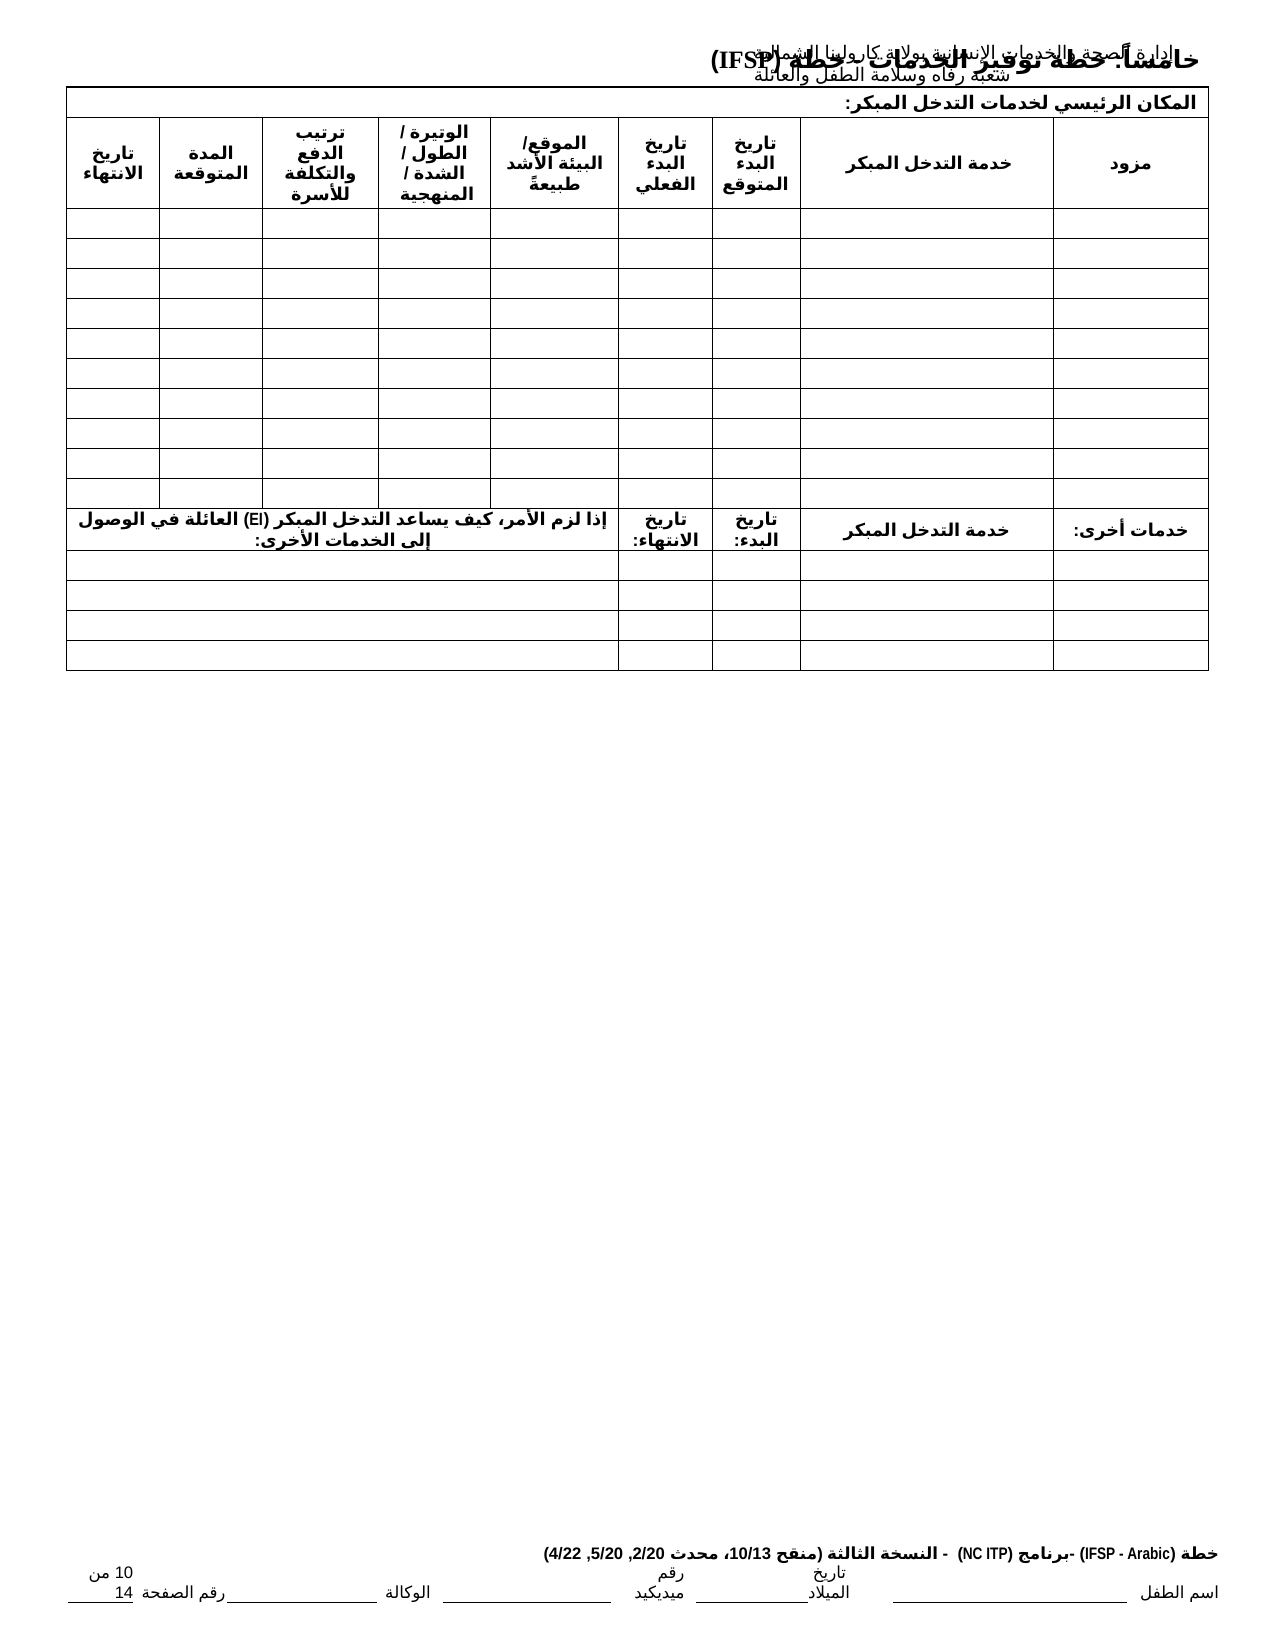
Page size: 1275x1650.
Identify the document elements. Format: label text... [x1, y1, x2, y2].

table_cell [67, 209, 159, 238]
table_cell [801, 329, 1053, 358]
table_cell [713, 611, 800, 640]
table_cell [1054, 611, 1208, 640]
table_cell مزود [1054, 118, 1208, 208]
table_cell [379, 479, 490, 508]
table_cell الوتيرة / الطول / الشدة / المنهجية [379, 118, 490, 208]
table_cell [379, 449, 490, 478]
table_cell [801, 299, 1053, 328]
table_cell [713, 449, 800, 478]
table_cell [713, 581, 800, 610]
table_cell [1054, 581, 1208, 610]
table_cell تاريخ الانتهاء [67, 118, 159, 208]
table_cell [263, 239, 378, 268]
table_cell المدة المتوقعة [160, 118, 262, 208]
table_cell [67, 479, 159, 508]
table_cell [379, 389, 490, 418]
table_cell [491, 479, 618, 508]
table_cell [263, 479, 378, 508]
table_cell [379, 419, 490, 448]
table_cell [491, 389, 618, 418]
table_cell تاريخ البدء الفعلي [619, 118, 712, 208]
table_cell [619, 209, 712, 238]
table_cell [160, 359, 262, 388]
table_cell [263, 419, 378, 448]
table_cell [160, 329, 262, 358]
table_cell [619, 239, 712, 268]
table_cell [491, 269, 618, 298]
table_cell [160, 269, 262, 298]
table_cell [619, 551, 712, 580]
table_cell [263, 359, 378, 388]
table_cell [379, 299, 490, 328]
table_cell [801, 389, 1053, 418]
table_cell [713, 551, 800, 580]
table_cell [160, 479, 262, 508]
table_cell [67, 449, 159, 478]
table_cell [619, 581, 712, 610]
table_cell [619, 389, 712, 418]
table_cell [379, 269, 490, 298]
table_cell [801, 641, 1053, 670]
table_cell [491, 449, 618, 478]
table_cell [619, 359, 712, 388]
table_cell [619, 479, 712, 508]
table_cell [67, 359, 159, 388]
table_cell [160, 449, 262, 478]
table_cell [379, 239, 490, 268]
table_cell [713, 359, 800, 388]
table_cell [1054, 449, 1208, 478]
table_header المكان الرئيسي لخدمات التدخل المبكر: [67, 88, 1208, 117]
table_cell [67, 611, 618, 640]
table_cell [619, 419, 712, 448]
table_cell [713, 389, 800, 418]
table_cell [160, 389, 262, 418]
table_cell [713, 209, 800, 238]
table_cell [67, 419, 159, 448]
table_cell خدمة التدخل المبكر [801, 509, 1053, 550]
table_cell [67, 269, 159, 298]
table_cell [801, 359, 1053, 388]
table_cell [713, 269, 800, 298]
table_cell [713, 479, 800, 508]
table_cell تاريخ الانتهاء: [619, 509, 712, 550]
table_cell [379, 329, 490, 358]
table_cell [491, 419, 618, 448]
table_cell [491, 209, 618, 238]
table_cell [1054, 239, 1208, 268]
table_cell [67, 581, 618, 610]
table_cell ترتيب الدفع والتكلفة للأسرة [263, 118, 378, 208]
table_cell خدمة التدخل المبكر [801, 118, 1053, 208]
table_cell [160, 299, 262, 328]
table_cell [619, 329, 712, 358]
table_cell [801, 209, 1053, 238]
table_cell خدمات أخرى: [1054, 509, 1208, 550]
table_cell [379, 209, 490, 238]
table_cell [1054, 209, 1208, 238]
table_cell [1054, 479, 1208, 508]
table_cell [263, 449, 378, 478]
table_cell [801, 611, 1053, 640]
table_cell [67, 239, 159, 268]
table_cell تاريخ البدء المتوقع [713, 118, 800, 208]
table_cell [801, 449, 1053, 478]
table_cell [263, 329, 378, 358]
table_cell [713, 329, 800, 358]
table_cell [263, 209, 378, 238]
table_cell [160, 239, 262, 268]
table_cell تاريخ البدء: [713, 509, 800, 550]
table_cell [491, 239, 618, 268]
table_cell [67, 329, 159, 358]
table_cell [801, 581, 1053, 610]
table_cell [801, 269, 1053, 298]
table_cell [491, 329, 618, 358]
table_cell [1054, 359, 1208, 388]
table_cell [67, 389, 159, 418]
table_cell [160, 209, 262, 238]
table_cell [713, 641, 800, 670]
table_cell [263, 389, 378, 418]
table_cell [619, 299, 712, 328]
table_cell [619, 269, 712, 298]
table_cell [801, 551, 1053, 580]
table_cell [801, 419, 1053, 448]
table_cell الموقع/ البيئة الأشد طبيعةً [491, 118, 618, 208]
table_cell [491, 299, 618, 328]
table_cell [1054, 551, 1208, 580]
table_cell [160, 419, 262, 448]
table_cell [1054, 269, 1208, 298]
table_cell [801, 479, 1053, 508]
table_cell [713, 419, 800, 448]
table_cell [379, 359, 490, 388]
table_cell [1054, 329, 1208, 358]
table_cell [263, 299, 378, 328]
table_cell [67, 299, 159, 328]
table_cell [713, 299, 800, 328]
table_cell [619, 449, 712, 478]
table_cell [67, 551, 618, 580]
table_cell [1054, 641, 1208, 670]
table_cell [1054, 389, 1208, 418]
table_cell [1054, 419, 1208, 448]
table_cell [491, 359, 618, 388]
table_cell [619, 641, 712, 670]
table_cell [801, 239, 1053, 268]
table_cell [1054, 299, 1208, 328]
table_cell إذا لزم الأمر، كيف يساعد التدخل المبكر (EI) العائلة في الوصول إلى الخدمات الأخرى: [67, 509, 618, 550]
table_cell [713, 239, 800, 268]
table_cell [619, 611, 712, 640]
table_cell [67, 641, 618, 670]
table_cell [263, 269, 378, 298]
